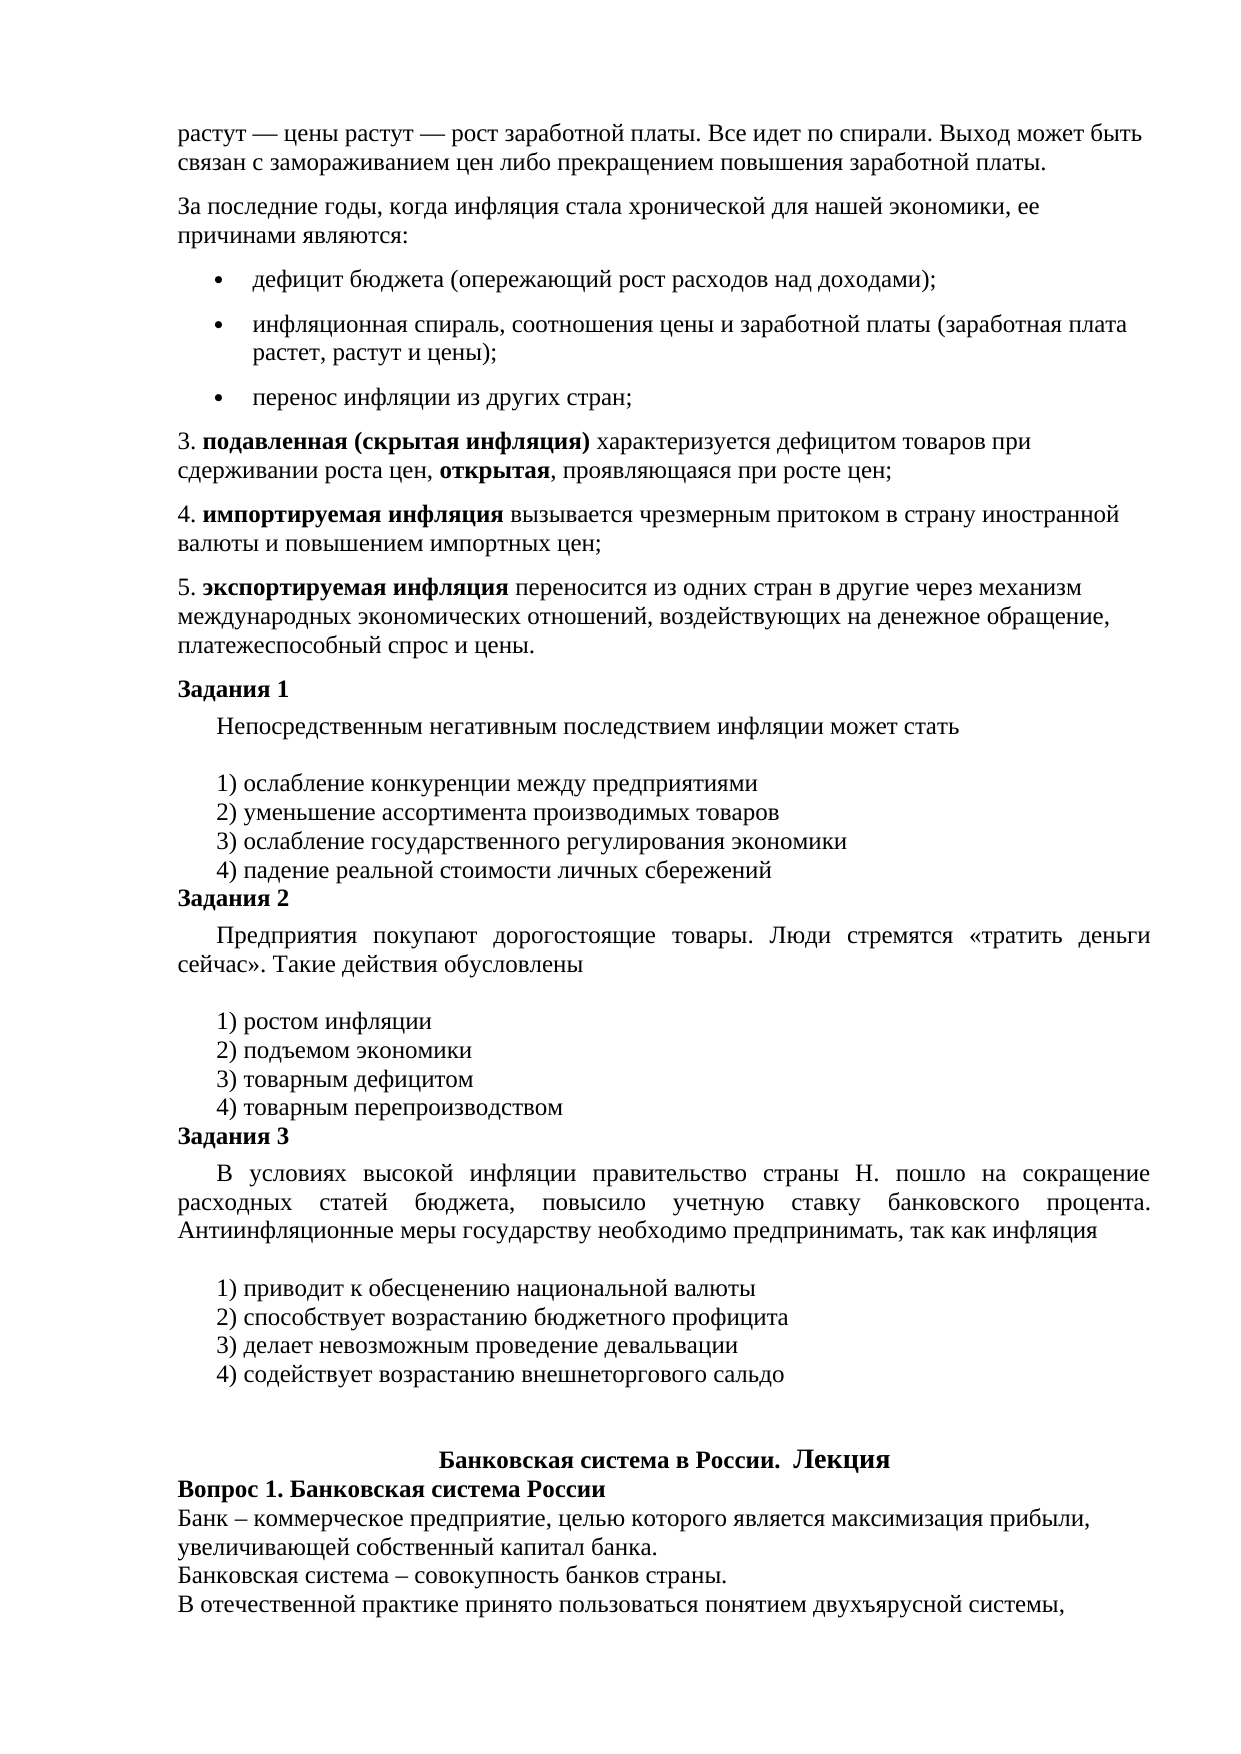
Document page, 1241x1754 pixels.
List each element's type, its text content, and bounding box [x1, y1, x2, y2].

text 5. экспортируемая инфляция переносится из одних стран в другие через механизм международных экономических отношений, воздействующих на денежное обращение, платежеспособный спрос и цены. [177, 572, 1152, 659]
text В условиях высокой инфляции правительство страны Н. пошло на сокращение расходных статей бюджета, повысило учетную ставку банковского процента. Антиинфляционные меры государству необходимо предпринимать, так как инфляция [177, 1158, 1152, 1244]
text 4. импортируемая инфляция вызывается чрезмерным притоком в страну иностранной валюты и повышением импортных цен; [177, 499, 1152, 557]
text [177, 1474, 1152, 1618]
text Непосредственным негативным последствием инфляции может стать [177, 711, 1152, 740]
list перенос инфляции из других стран; [215, 382, 1152, 411]
text 2) уменьшение ассортимента производимых товаров [177, 797, 1152, 826]
text 4) содействует возрастанию внешнеторгового сальдо [177, 1359, 1152, 1388]
text Задания 1 [177, 674, 1152, 703]
text За последние годы, когда инфляция стала хронической для нашей экономики, ее причинами являются: [177, 191, 1152, 249]
list дефицит бюджета (опережающий рост расходов над доходами); [215, 264, 1152, 293]
text 1) ослабление конкуренции между предприятиями [177, 768, 1152, 797]
text Банковская система в России. Лекция [177, 1442, 1152, 1474]
text 4) товарным перепроизводством [177, 1092, 1152, 1121]
text Задания 3 [177, 1121, 1152, 1150]
text 1) ростом инфляции [177, 1006, 1152, 1035]
text 1) приводит к обесценению национальной валюты [177, 1273, 1152, 1302]
text 3) ослабление государственного регулирования экономики [177, 826, 1152, 855]
text 2) способствует возрастанию бюджетного профицита [177, 1302, 1152, 1330]
text 3) товарным дефицитом [177, 1064, 1152, 1092]
text 3. подавленная (скрытая инфляция) характеризуется дефицитом товаров при сдерживании роста цен, открытая, проявляющаяся при росте цен; [177, 426, 1152, 484]
text Задания 2 [177, 883, 1152, 912]
text Предприятия покупают дорогостоящие товары. Люди стремятся «тратить деньги сейчас». Такие действия обусловлены [177, 920, 1152, 977]
text 4) падение реальной стоимости личных сбережений [177, 855, 1152, 883]
text 2) подъемом экономики [177, 1035, 1152, 1064]
list инфляционная спираль, соотношения цены и заработной платы (заработная плата растет, растут и цены); [215, 309, 1152, 366]
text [177, 118, 1152, 176]
text 3) делает невозможным проведение девальвации [177, 1330, 1152, 1359]
